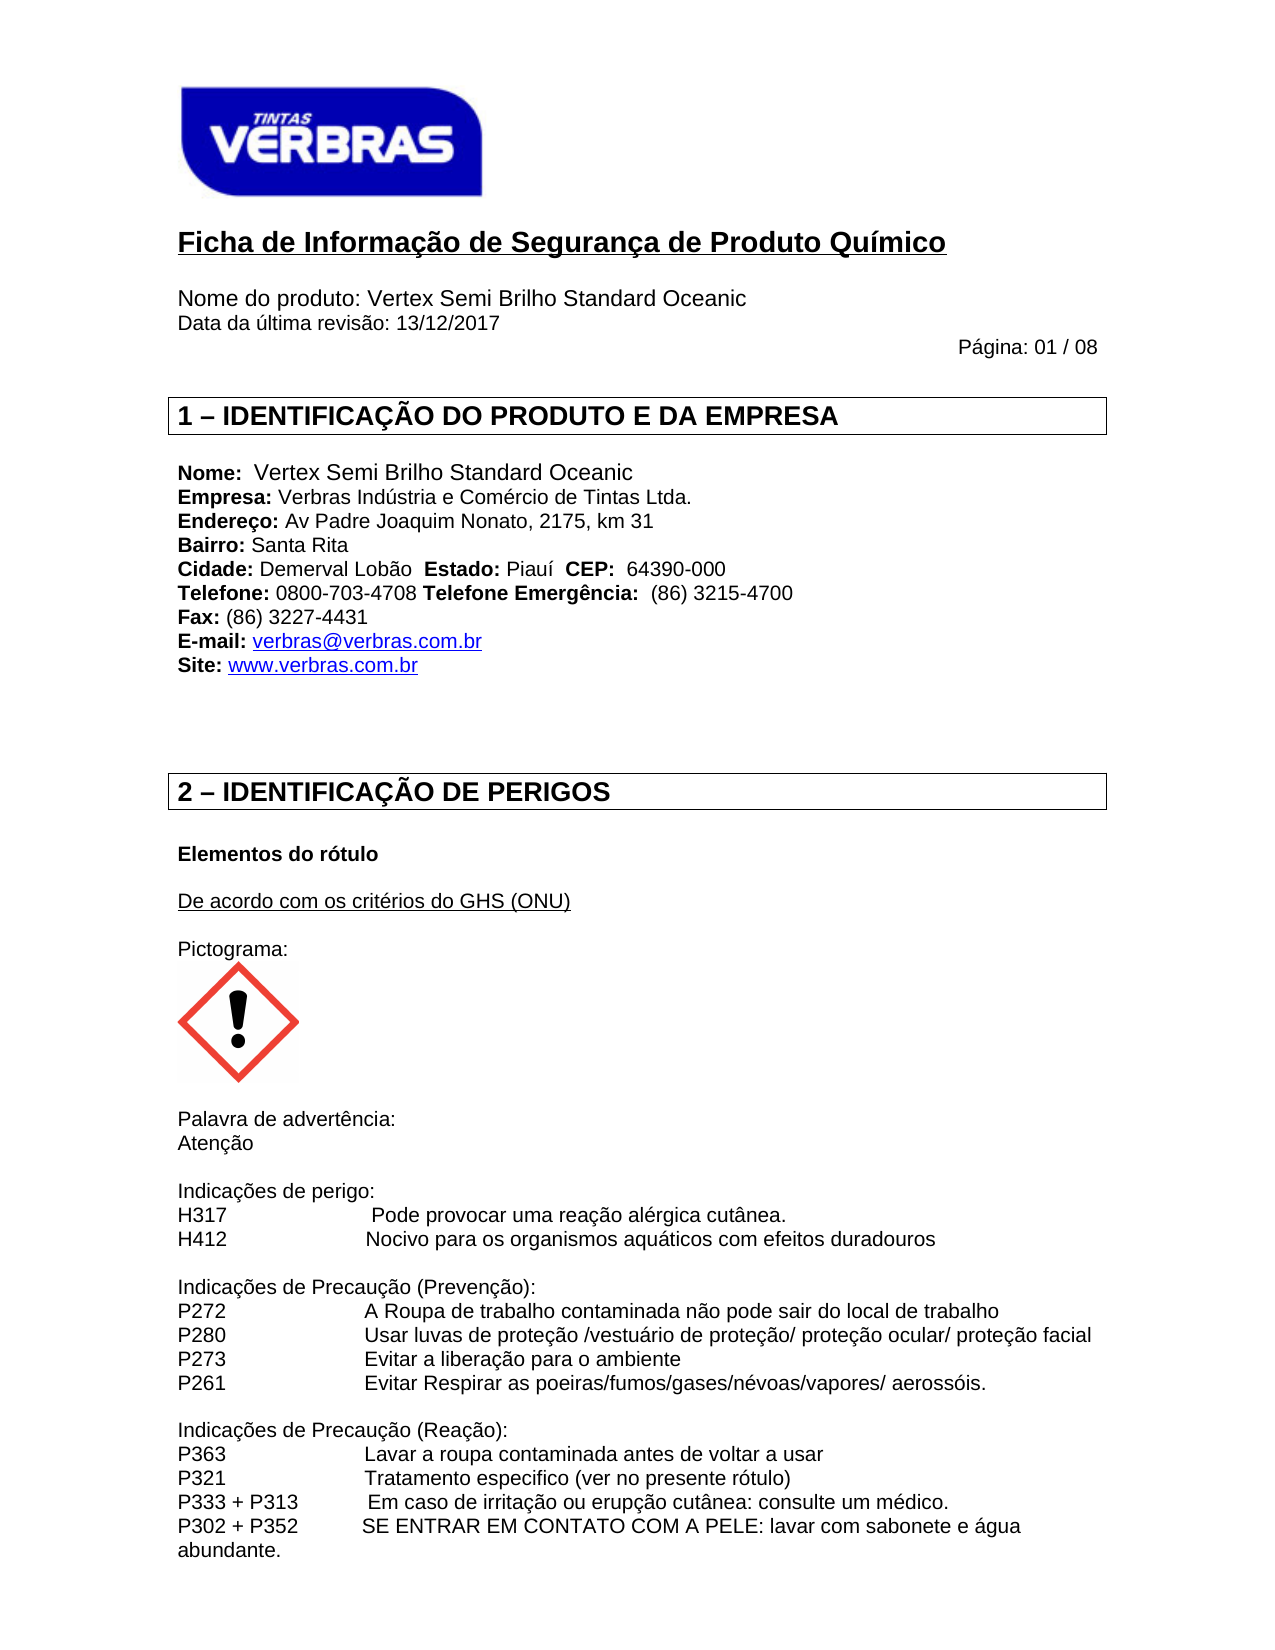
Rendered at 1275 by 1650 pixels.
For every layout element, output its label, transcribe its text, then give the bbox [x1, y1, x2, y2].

picture [177, 961, 299, 1083]
text Endereço: Av Padre Joaquim Nonato, 2175, km 31 [177, 509, 1098, 533]
text De acordo com os critérios do GHS (ONU) [177, 889, 1098, 913]
text Empresa: Verbras Indústria e Comércio de Tintas Ltda. [177, 485, 1098, 509]
text Elementos do rótulo [177, 841, 1098, 865]
text Indicações de Precaução (Reação): [177, 1418, 1098, 1442]
text Página: 01 / 08 [177, 335, 1098, 359]
text P321 Tratamento especifico (ver no presente rótulo) [177, 1466, 1098, 1490]
picture [177, 73, 487, 216]
text P261 Evitar Respirar as poeiras/fumos/gases/névoas/vapores/ aerossóis. [177, 1370, 1098, 1394]
text P302 + P352 SE ENTRAR EM CONTATO COM A PELE: lavar com sabonete e água abundante. [177, 1514, 1098, 1562]
text P333 + P313 Em caso de irritação ou erupção cutânea: consulte um médico. [177, 1490, 1098, 1514]
text Nome: Vertex Semi Brilho Standard Oceanic [177, 459, 1098, 485]
text P273 Evitar a liberação para o ambiente [177, 1346, 1098, 1370]
text P280 Usar luvas de proteção /vestuário de proteção/ proteção ocular/ proteção facial [177, 1322, 1098, 1346]
text Palavra de advertência: [177, 1107, 1098, 1131]
text Fax: (86) 3227-4431 [177, 605, 1098, 629]
text Atenção [177, 1131, 1098, 1155]
text P363 Lavar a roupa contaminada antes de voltar a usar [177, 1442, 1098, 1466]
text Site: www.verbras.com.br [177, 653, 1098, 677]
text 1 – IDENTIFICAÇÃO DO PRODUTO E DA EMPRESA [169, 398, 1106, 434]
text Pictograma: [177, 937, 1098, 961]
text H317 Pode provocar uma reação alérgica cutânea. [177, 1203, 1098, 1227]
text Bairro: Santa Rita [177, 533, 1098, 557]
text Cidade: Demerval Lobão Estado: Piauí CEP: 64390-000 [177, 557, 1098, 581]
text Telefone: 0800-703-4708 Telefone Emergência: (86) 3215-4700 [177, 581, 1098, 605]
text 2 – IDENTIFICAÇÃO DE PERIGOS [169, 774, 1106, 809]
text Indicações de perigo: [177, 1179, 1098, 1203]
text P272 A Roupa de trabalho contaminada não pode sair do local de trabalho [177, 1298, 1098, 1322]
text Indicações de Precaução (Prevenção): [177, 1274, 1098, 1298]
text E-mail: verbras@verbras.com.br [177, 629, 1098, 653]
text H412 Nocivo para os organismos aquáticos com efeitos duradouros [177, 1227, 1098, 1251]
